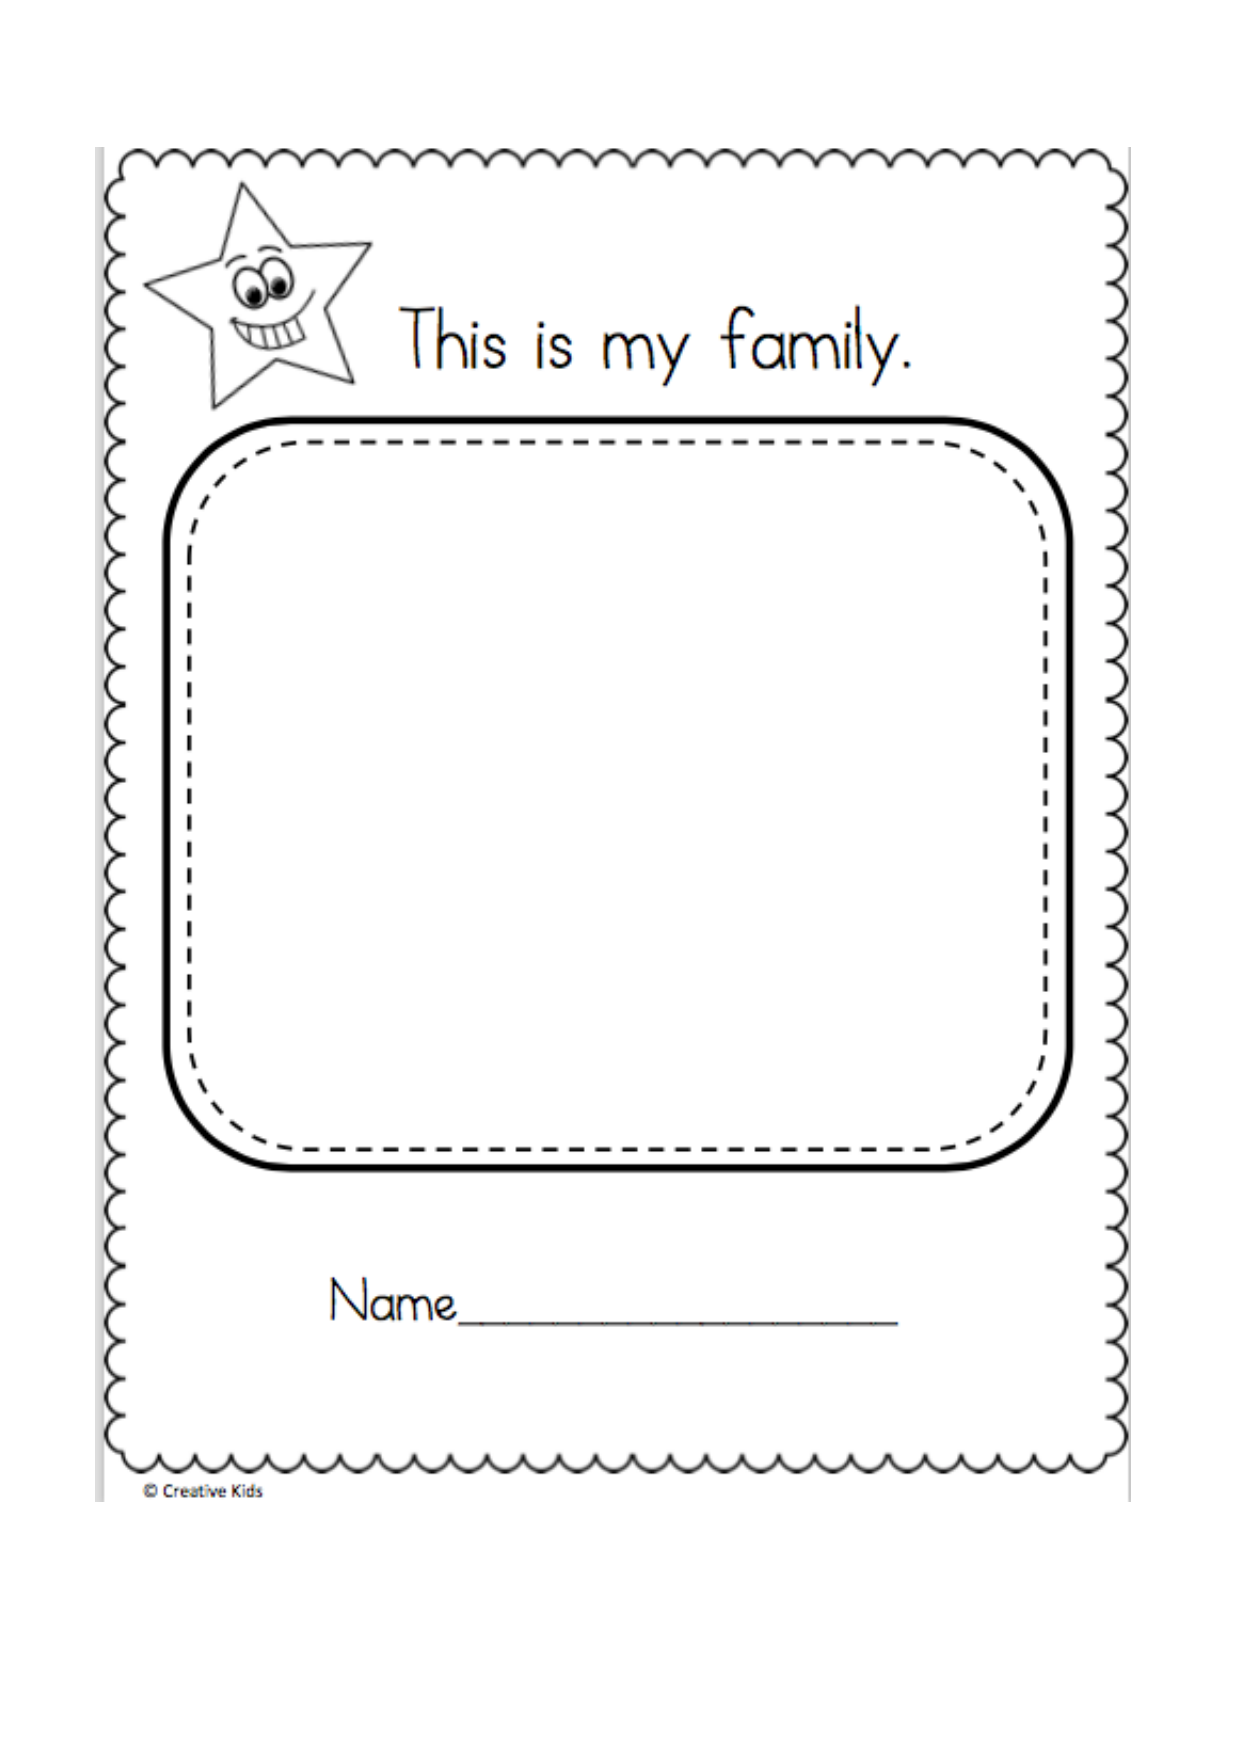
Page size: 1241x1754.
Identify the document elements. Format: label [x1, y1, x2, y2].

picture [95, 147, 1131, 1502]
